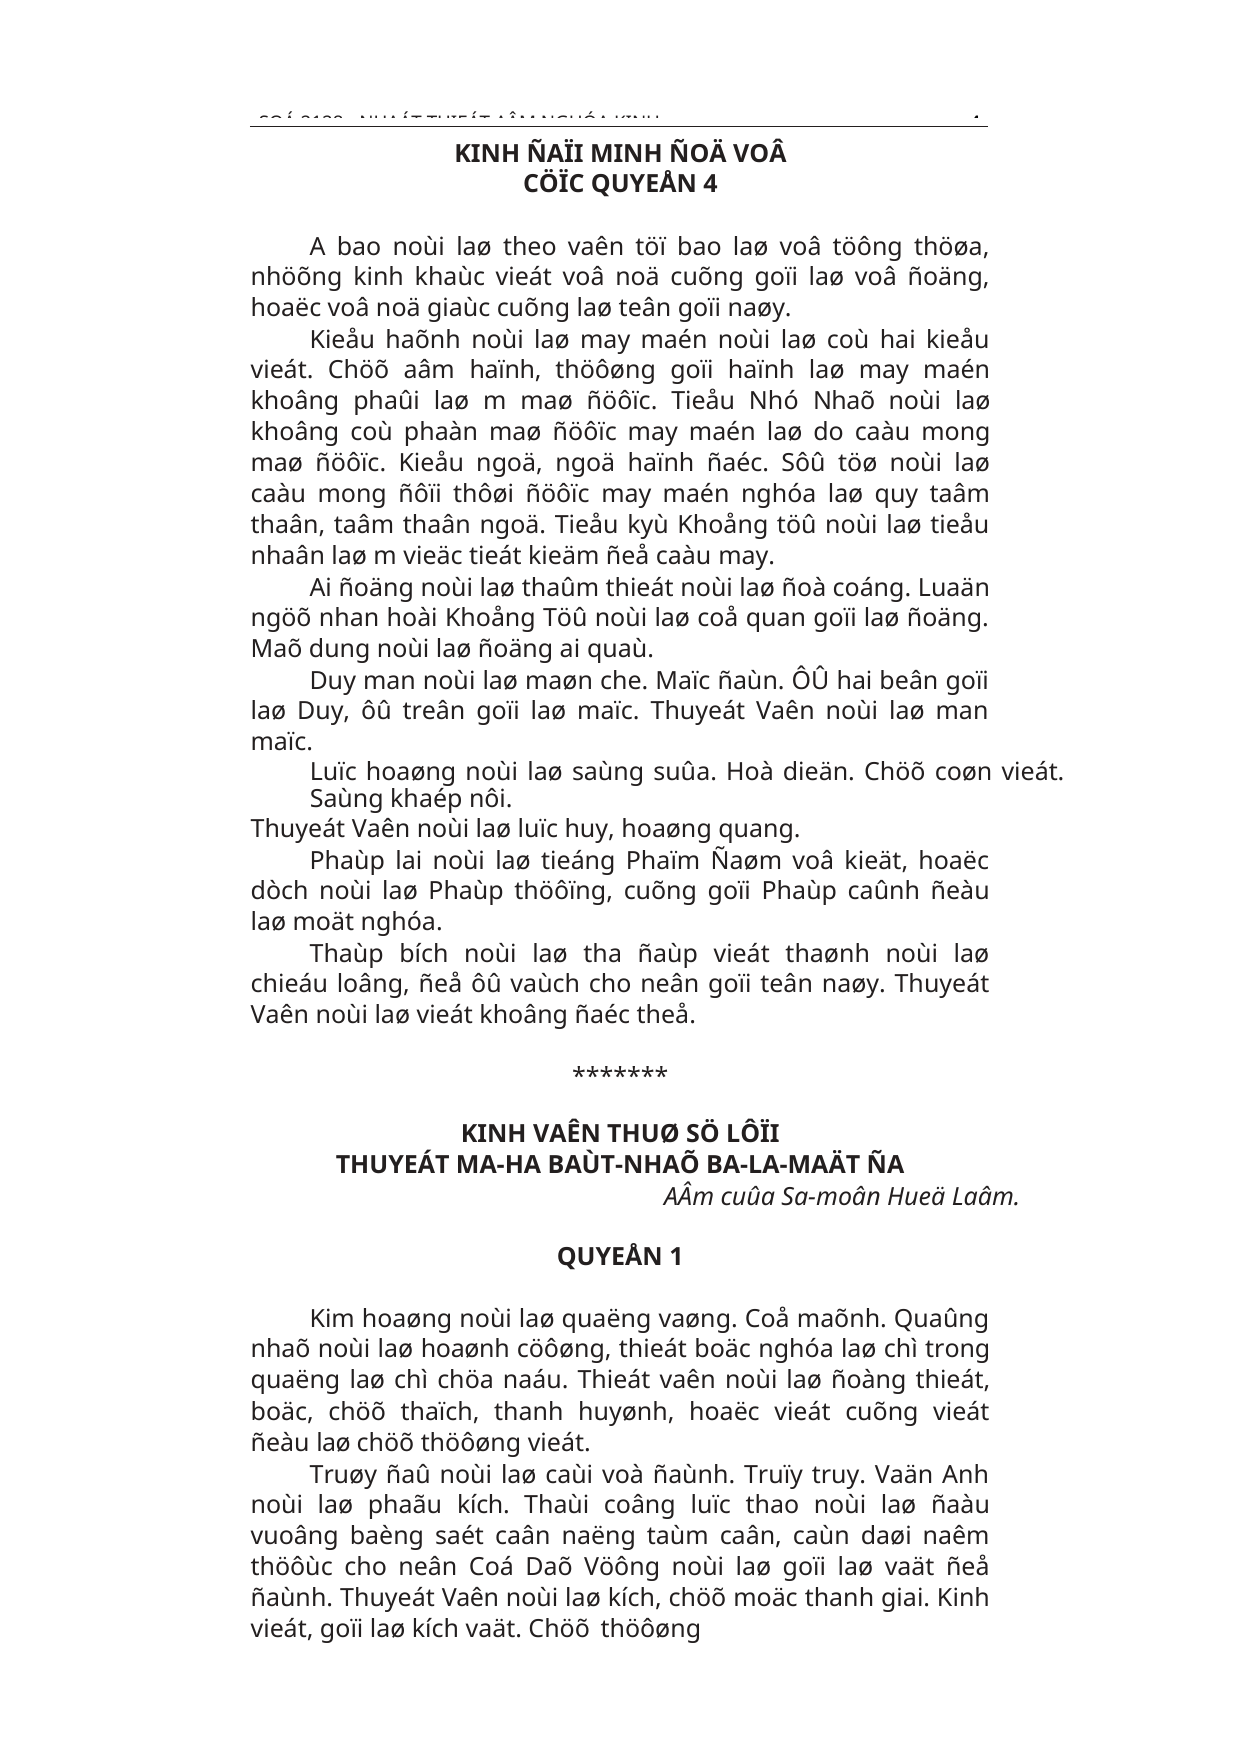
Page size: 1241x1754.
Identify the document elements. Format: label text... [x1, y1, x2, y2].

text AÂm cuûa Sa-moân Hueä Laâm. [664, 1180, 1065, 1212]
text A bao noùi laø theo vaên töï bao laø voâ töông thöøa, nhöõng kinh khaùc vieát voâ noä cuõng goïi laø voâ ñoäng, hoaëc voâ noä giaùc cuõng laø teân goïi naøy. [250, 230, 990, 323]
text Phaùp lai noùi laø tieáng Phaïm Ñaøm voâ kieät, hoaëc dòch noùi laø Phaùp thöôïng, cuõng goïi Phaùp caûnh ñeàu laø moät nghóa. [250, 845, 990, 938]
text Luïc hoaøng noùi laø saùng suûa. Hoà dieän. Chöõ coøn vieát. Saùng khaép nôi. [309, 758, 1065, 813]
subtitle KINH VAÊN THUØ SÖ LÔÏI [242, 1116, 998, 1148]
text Kim hoaøng noùi laø quaëng vaøng. Coå maõnh. Quaûng nhaõ noùi laø hoaønh cöôøng, thieát boäc nghóa laø chì trong quaëng laø chì chöa naáu. Thieát vaên noùi laø ñoàng thieát, boäc, chöõ thaïch, thanh huyønh, hoaëc vieát cuõng vieát ñeàu laø chöõ thöôøng vieát. [250, 1303, 990, 1458]
subtitle QUYEÅN 1 [242, 1238, 998, 1273]
text Thaùp bích noùi laø tha ñaùp vieát thaønh noùi laø chieáu loâng, ñeå ôû vaùch cho neân goïi teân naøy. Thuyeát Vaên noùi laø vieát khoâng ñaéc theå. [250, 938, 990, 1031]
subtitle KINH ÑAÏI MINH ÑOÄ VOÂ CÖÏC QUYEÅN 4 [435, 138, 805, 199]
text THUYEÁT MA-HA BAÙT-NHAÕ BA-LA-MAÄT ÑA [242, 1148, 998, 1180]
text Kieåu haõnh noùi laø may maén noùi laø coù hai kieåu vieát. Chöõ aâm haïnh, thöôøng goïi haïnh laø may maén khoâng phaûi laø m maø ñöôïc. Tieåu Nhó Nhaõ noùi laø khoâng coù phaàn maø ñöôïc may maén laø do caàu mong maø ñöôïc. Kieåu ngoä, ngoä haïnh ñaéc. Sôû töø noùi laø caàu mong ñôïi thôøi ñöôïc may maén nghóa laø quy taâm thaân, taâm thaân ngoä. Tieåu kyù Khoång töû noùi laø tieåu nhaân laø m vieäc tieát kieäm ñeå caàu may. [250, 323, 990, 572]
text Duy man noùi laø maøn che. Maïc ñaùn. ÔÛ hai beân goïi laø Duy, ôû treân goïi laø maïc. Thuyeát Vaên noùi laø man maïc. [250, 665, 990, 758]
text Truøy ñaû noùi laø caùi voà ñaùnh. Truïy truy. Vaän Anh noùi laø phaãu kích. Thaùi coâng luïc thao noùi laø ñaàu vuoâng baèng saét caân naëng taùm caân, caùn daøi naêm thöôùc cho neân Coá Daõ Vöông noùi laø goïi laø vaät ñeå ñaùnh. Thuyeát Vaên noùi laø kích, chöõ moäc thanh giai. Kinh vieát, goïi laø kích vaät. Chöõ thöôøng [250, 1458, 990, 1644]
text Ai ñoäng noùi laø thaûm thieát noùi laø ñoà coáng. Luaän ngöõ nhan hoài Khoång Töû noùi laø coå quan goïi laø ñoäng. Maõ dung noùi laø ñoäng ai quaù. [250, 572, 990, 665]
text Thuyeát Vaên noùi laø luïc huy, hoaøng quang. [250, 813, 1065, 844]
text ******* [242, 1059, 998, 1093]
